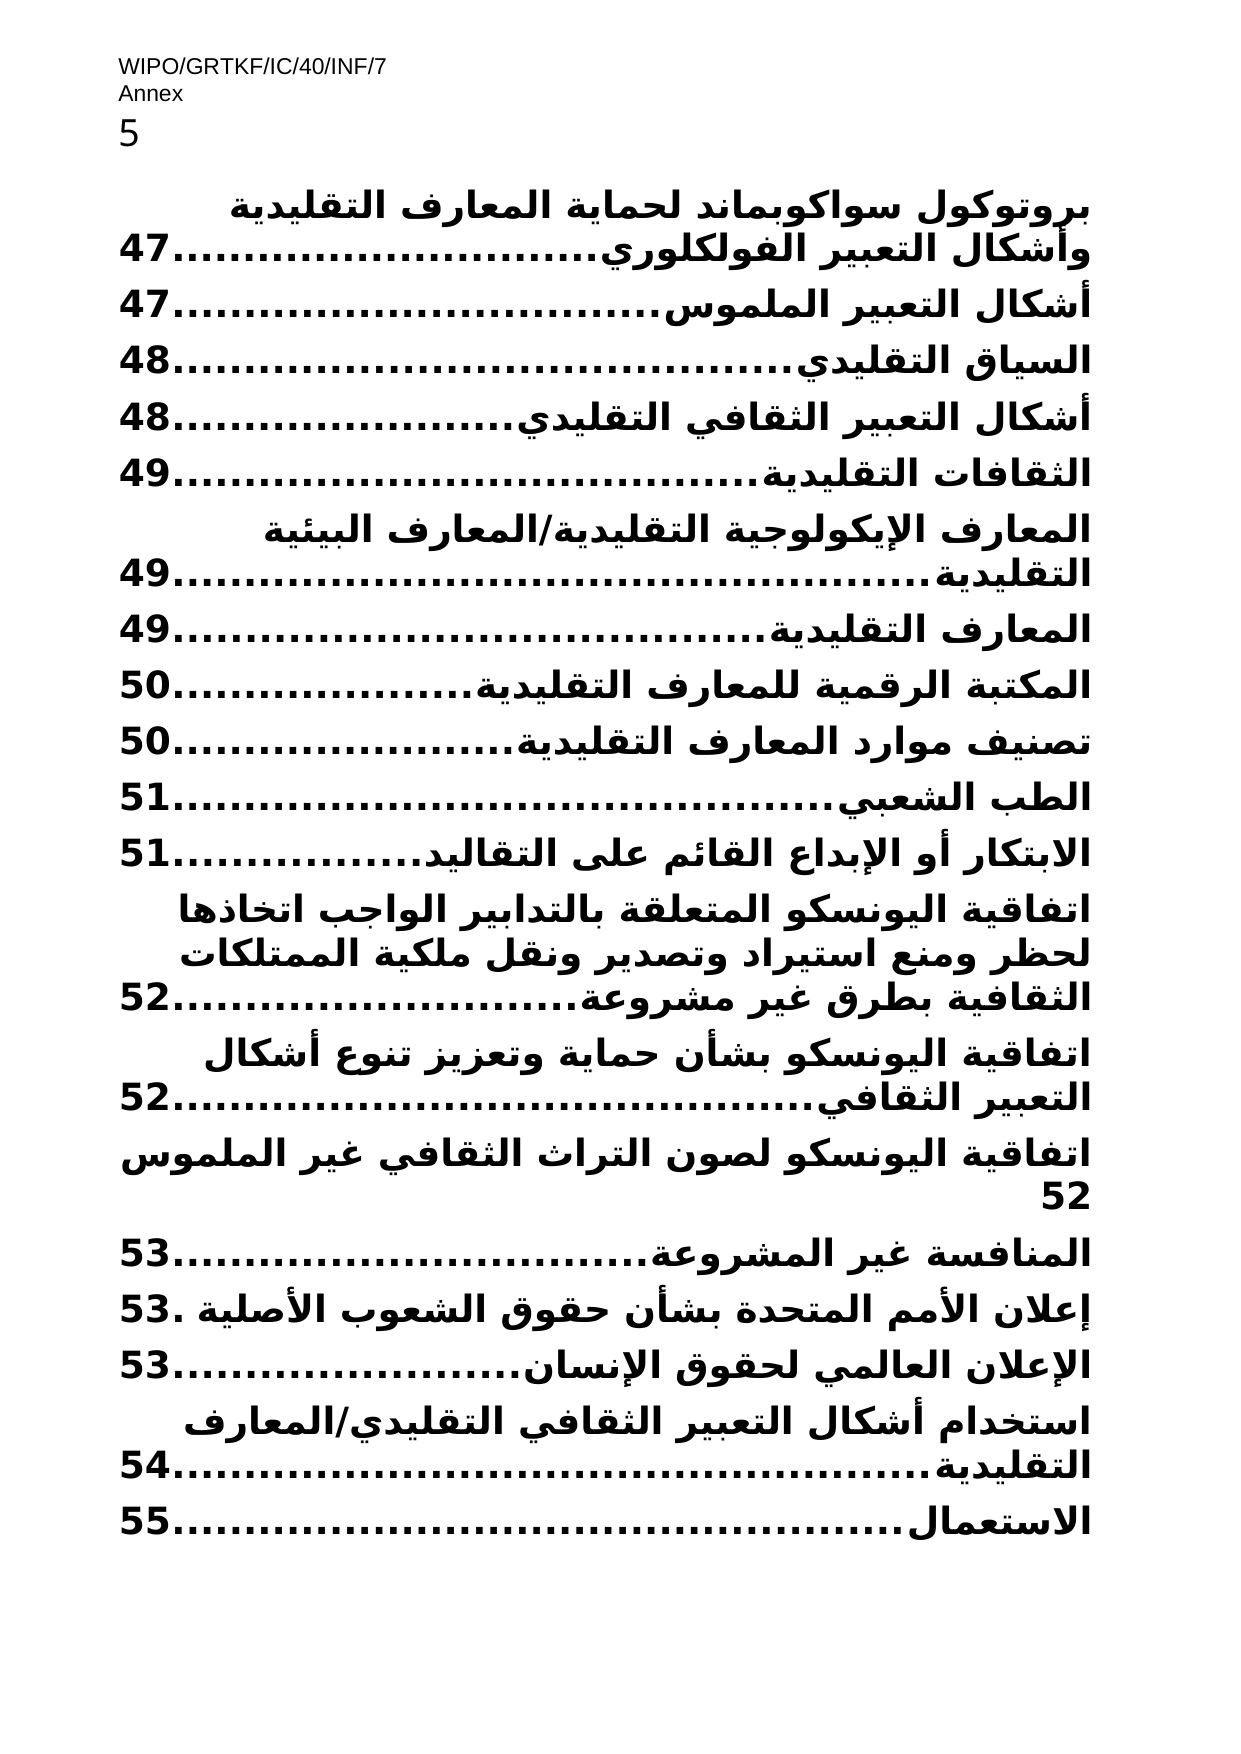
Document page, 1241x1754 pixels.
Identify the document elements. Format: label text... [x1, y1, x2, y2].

text بروتوكول سواكوبماند لحماية المعارف التقليدية وأشكال التعبير الفولكلوري 47 [118, 183, 1092, 271]
text اتفاقية اليونسكو المتعلقة بالتدابير الواجب اتخاذها لحظر ومنع استيراد وتصدير ونقل ملكية الممتلكات الثقافية بطرق غير مشروعة 52 [118, 888, 1092, 1019]
text السياق التقليدي 48 [118, 339, 1092, 383]
text الطب الشعبي 51 [118, 776, 1092, 819]
text الابتكار أو الإبداع القائم على التقاليد 51 [118, 832, 1092, 876]
text اتفاقية اليونسكو بشأن حماية وتعزيز تنوع أشكال التعبير الثقافي 52 [118, 1032, 1092, 1119]
text الإعلان العالمي لحقوق الإنسان 53 [118, 1343, 1092, 1387]
text اتفاقية اليونسكو لصون التراث الثقافي غير الملموس 52 [118, 1131, 1092, 1219]
text استخدام أشكال التعبير الثقافي التقليدي/المعارف التقليدية 54 [118, 1399, 1092, 1487]
text الثقافات التقليدية 49 [118, 451, 1092, 495]
text الاستعمال 55 [118, 1499, 1092, 1543]
text المعارف التقليدية 49 [118, 607, 1092, 651]
text المكتبة الرقمية للمعارف التقليدية 50 [118, 663, 1092, 707]
text إعلان الأمم المتحدة بشأن حقوق الشعوب الأصلية 53 [118, 1287, 1092, 1331]
text تصنيف موارد المعارف التقليدية 50 [118, 720, 1092, 763]
text أشكال التعبير الثقافي التقليدي 48 [118, 395, 1092, 439]
text المنافسة غير المشروعة 53 [118, 1231, 1092, 1275]
text المعارف الإيكولوجية التقليدية/المعارف البيئية التقليدية 49 [118, 508, 1092, 595]
text أشكال التعبير الملموس 47 [118, 283, 1092, 327]
